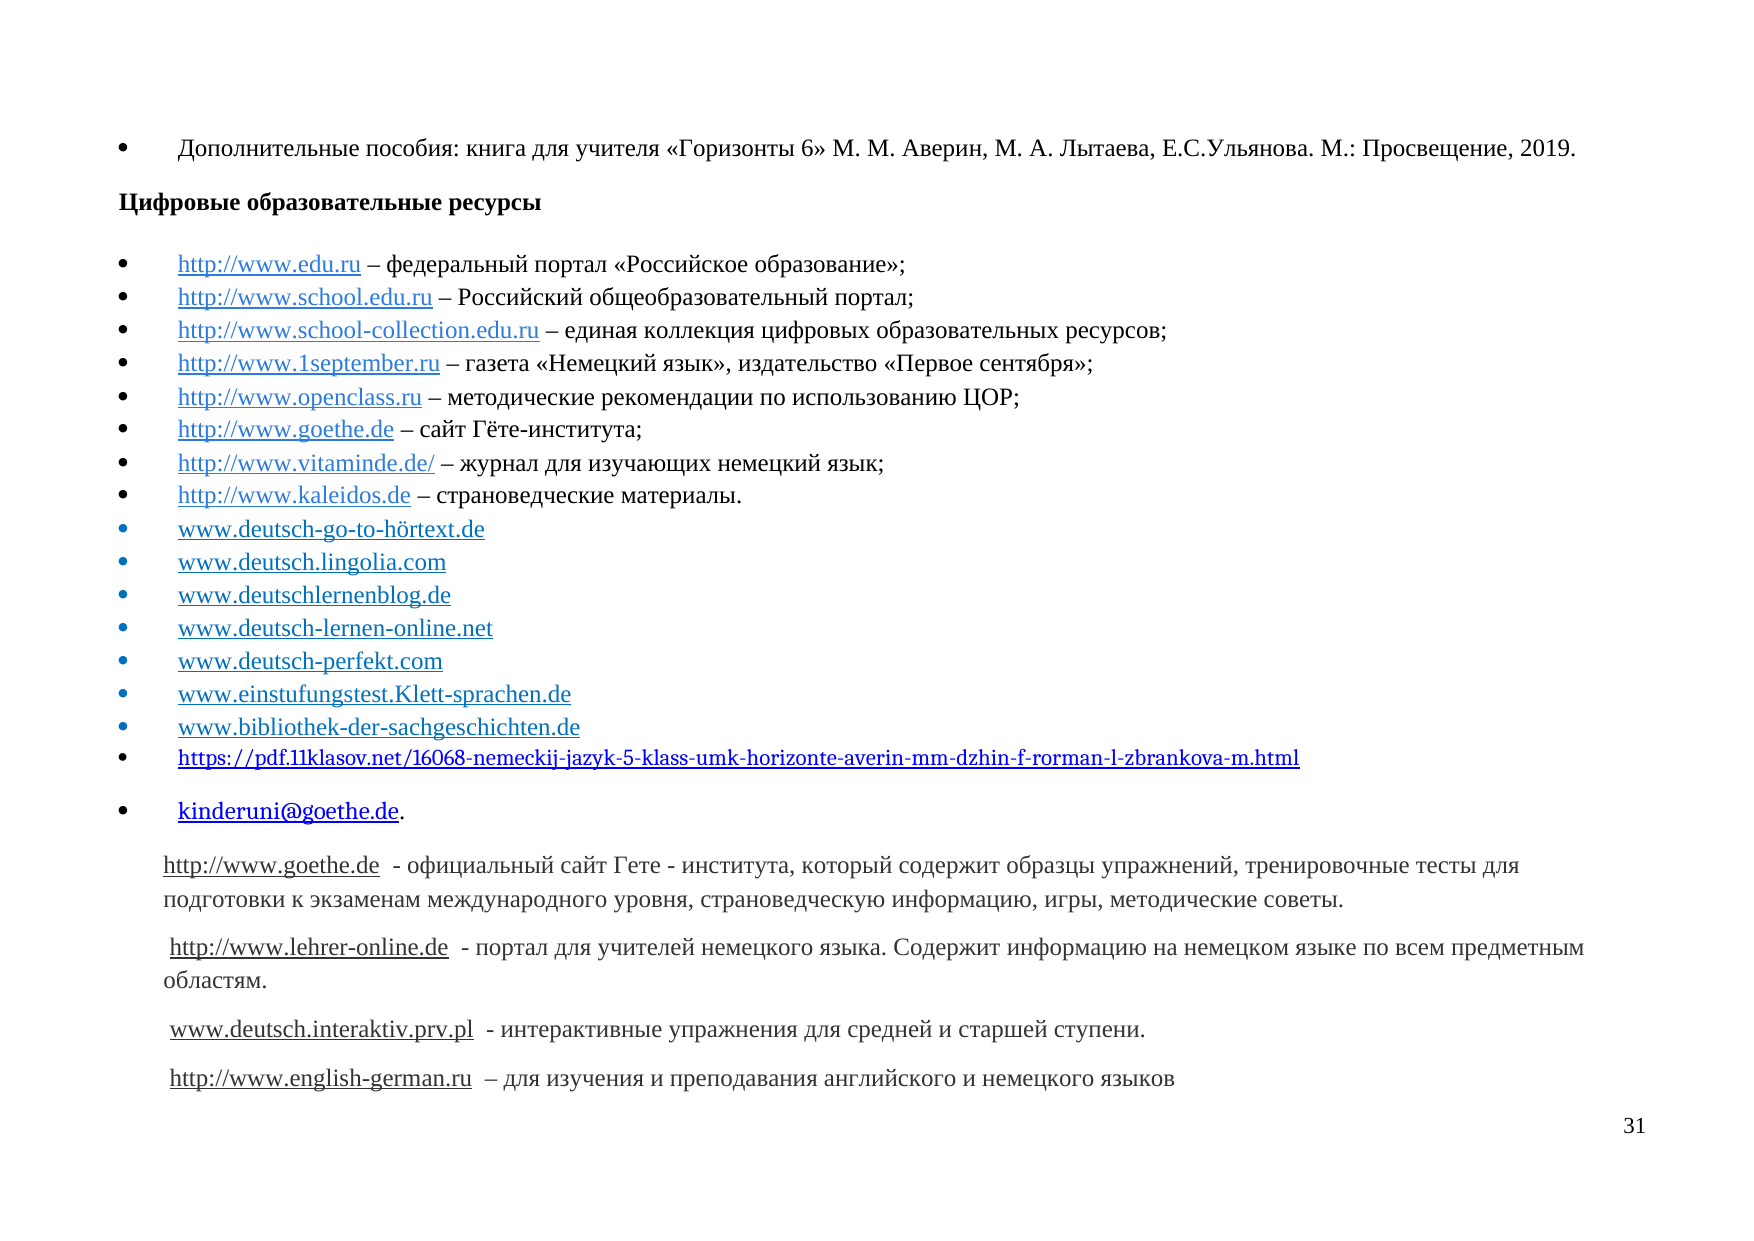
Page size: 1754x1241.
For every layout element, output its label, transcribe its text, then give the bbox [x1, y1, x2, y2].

list www.deutsch.lingolia.com [119, 547, 1646, 575]
list www.deutsch-perfekt.com [119, 646, 1646, 674]
text http://www.goethe.de - официальный сайт Гете - института, который содержит образцы упражнений, тренировочные тесты для подготовки к экзаменам международного уровня, страноведческую информацию, игры, методические советы. [163, 851, 1646, 912]
list http://www.1september.ru – газета «Немецкий язык», издательство «Первое сентября»; [119, 348, 1646, 377]
list https://pdf.11klasov.net/16068-nemeckij-jazyk-5-klass-umk-horizonte-averin-mm-dzhin-f-rorman-l-zbrankova-m.html [119, 745, 1646, 771]
list http://www.goethe.de – сайт Гёте-института; [119, 414, 1646, 443]
list http://www.school.edu.ru – Российский общеобразовательный портал; [119, 282, 1646, 311]
list kinderuni@goethe.de. [119, 796, 1646, 825]
text Цифровые образовательные ресурсы [119, 187, 1646, 216]
text http://www.lehrer-online.de - портал для учителей немецкого языка. Содержит информацию на немецком языке по всем предметным областям. [163, 932, 1646, 994]
list www.deutsch-lernen-online.net [119, 613, 1646, 641]
list Дополнительные пособия: книга для учителя «Горизонты 6» М. М. Аверин, М. А. Лытаева, Е.С.Ульянова. М.: Просвещение, 2019. [119, 133, 1646, 162]
list www.deutschlernenblog.de [119, 580, 1646, 608]
list http://www.school-collection.edu.ru – единая коллекция цифровых образовательных ресурсов; [119, 316, 1646, 344]
list www.bibliothek-der-sachgeschichten.de [119, 712, 1646, 741]
text http://www.english-german.ru – для изучения и преподавания английского и немецкого языков [163, 1063, 1646, 1091]
text www.deutsch.interaktiv.prv.pl - интерактивные упражнения для средней и старшей ступени. [163, 1014, 1646, 1043]
list www.einstufungstest.Klett-sprachen.de [119, 679, 1646, 707]
list http://www.openclass.ru – методические рекомендации по использованию ЦОР; [119, 382, 1646, 410]
list http://www.kaleidos.de – страноведческие материалы. [119, 481, 1646, 509]
list www.deutsch-go-to-hörtext.de [119, 514, 1646, 542]
list http://www.vitaminde.de/ – журнал для изучающих немецкий язык; [119, 448, 1646, 476]
list http://www.edu.ru – федеральный портал «Российское образование»; [119, 249, 1646, 278]
